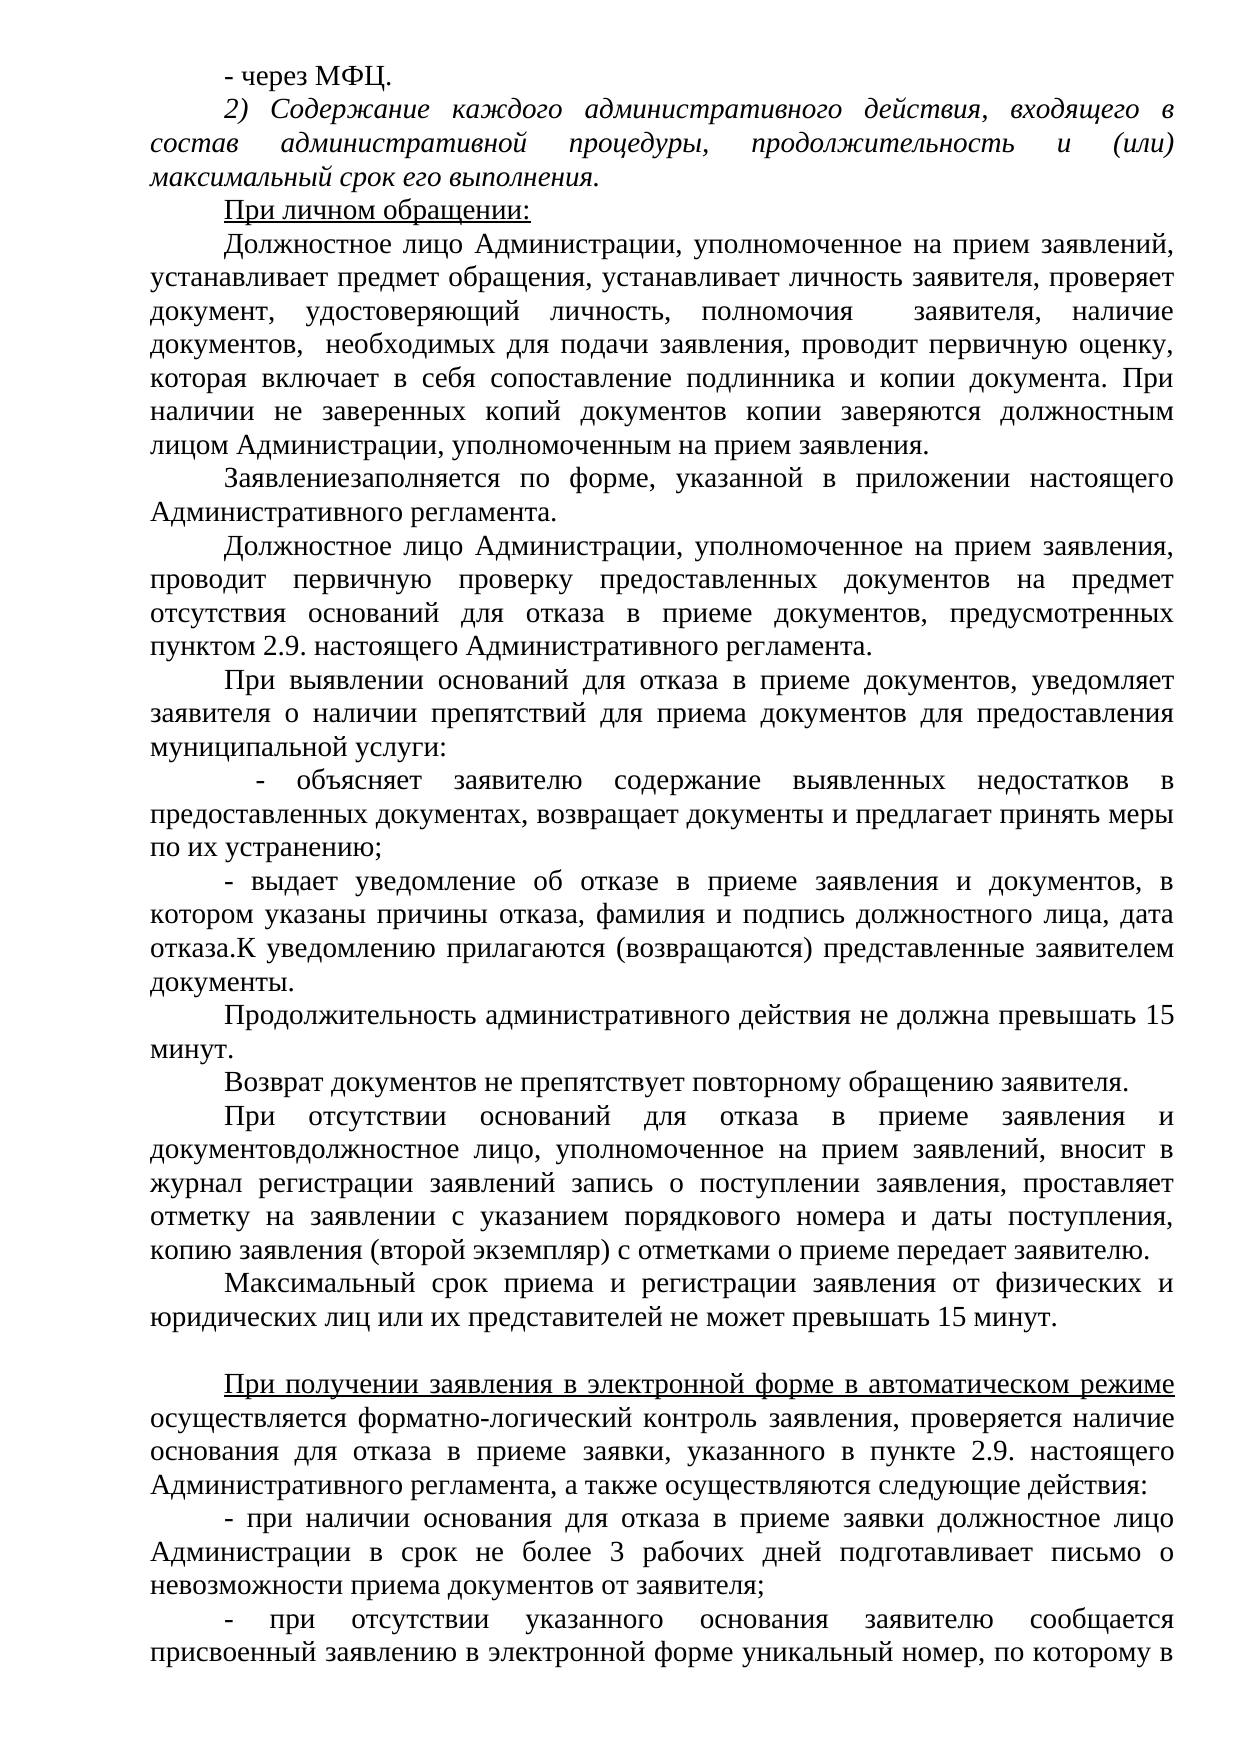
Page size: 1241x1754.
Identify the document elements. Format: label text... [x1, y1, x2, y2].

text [150, 1601, 1175, 1668]
text При выявлении оснований для отказа в приеме документов, уведомляет заявителя о наличии препятствий для приема документов для предоставления муниципальной услуги: [150, 662, 1175, 762]
text Должностное лицо Администрации, уполномоченное на прием заявления, проводит первичную проверку предоставленных документов на предмет отсутствия оснований для отказа в приеме документов, предусмотренных пунктом 2.9. настоящего Административного регламента. [150, 528, 1175, 662]
text Должностное лицо Администрации, уполномоченное на прием заявлений, устанавливает предмет обращения, устанавливает личность заявителя, проверяет документ, удостоверяющий личность, полномочия заявителя, наличие документов, необходимых для подачи заявления, проводит первичную оценку, которая включает в себя сопоставление подлинника и копии документа. При наличии не заверенных копий документов копии заверяются должностным лицом Администрации, уполномоченным на прием заявления. [150, 226, 1175, 461]
text При получении заявления в электронной форме в автоматическом режиме осуществляется форматно-логический контроль заявления, проверяется наличие основания для отказа в приеме заявки, указанного в пункте 2.9. настоящего Административного регламента, а также осуществляются следующие действия: [150, 1366, 1175, 1500]
text Максимальный срок приема и регистрации заявления от физических и юридических лиц или их представителей не может превышать 15 минут. [150, 1266, 1175, 1333]
text При отсутствии оснований для отказа в приеме заявления и документовдолжностное лицо, уполномоченное на прием заявлений, вносит в журнал регистрации заявлений запись о поступлении заявления, проставляет отметку на заявлении с указанием порядкового номера и даты поступления, копию заявления (второй экземпляр) с отметками о приеме передает заявителю. [150, 1098, 1175, 1266]
text - через МФЦ. [150, 58, 1175, 92]
text - объясняет заявителю содержание выявленных недостатков в предоставленных документах, возвращает документы и предлагает принять меры по их устранению; [150, 762, 1175, 863]
text - выдает уведомление об отказе в приеме заявления и документов, в котором указаны причины отказа, фамилия и подпись должностного лица, дата отказа.К уведомлению прилагаются (возвращаются) представленные заявителем документы. [150, 863, 1175, 997]
text Продолжительность административного действия не должна превышать 15 минут. [150, 997, 1175, 1064]
text При личном обращении: [150, 192, 1175, 226]
text Заявлениезаполняется по форме, указанной в приложении настоящего Административного регламента. [150, 461, 1175, 528]
text - при наличии основания для отказа в приеме заявки должностное лицо Администрации в срок не более 3 рабочих дней подготавливает письмо о невозможности приема документов от заявителя; [150, 1500, 1175, 1601]
text Возврат документов не препятствует повторному обращению заявителя. [150, 1064, 1175, 1098]
text 2) Содержание каждого административного действия, входящего в состав административной процедуры, продолжительность и (или) максимальный срок его выполнения. [150, 92, 1175, 192]
